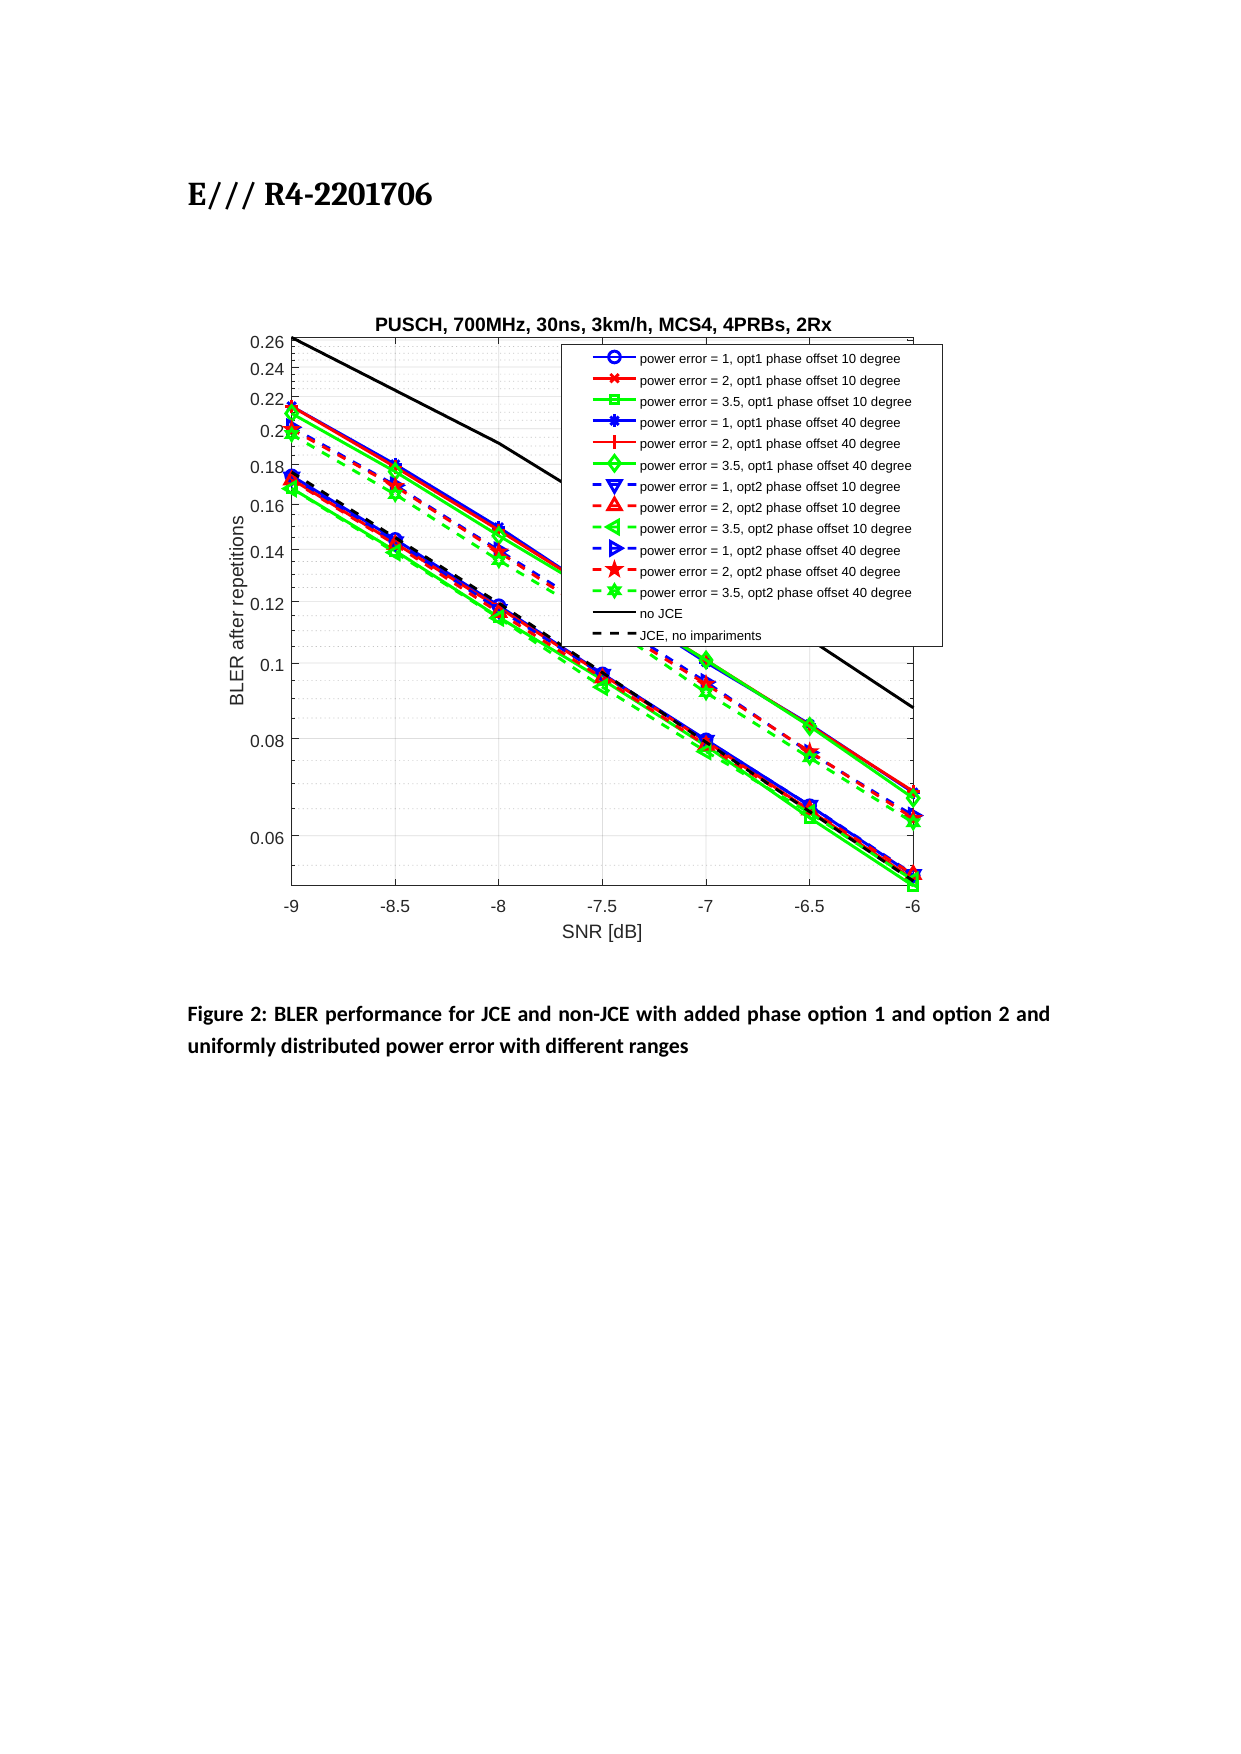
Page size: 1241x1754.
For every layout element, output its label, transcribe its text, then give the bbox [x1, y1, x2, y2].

subtitle E/// R4-2201706 [187, 162, 1053, 227]
text Figure 2: BLER performance for JCE and non-JCE with added phase option 1 and option 2 and uniformly distributed power error with different ranges [187, 997, 1053, 1062]
